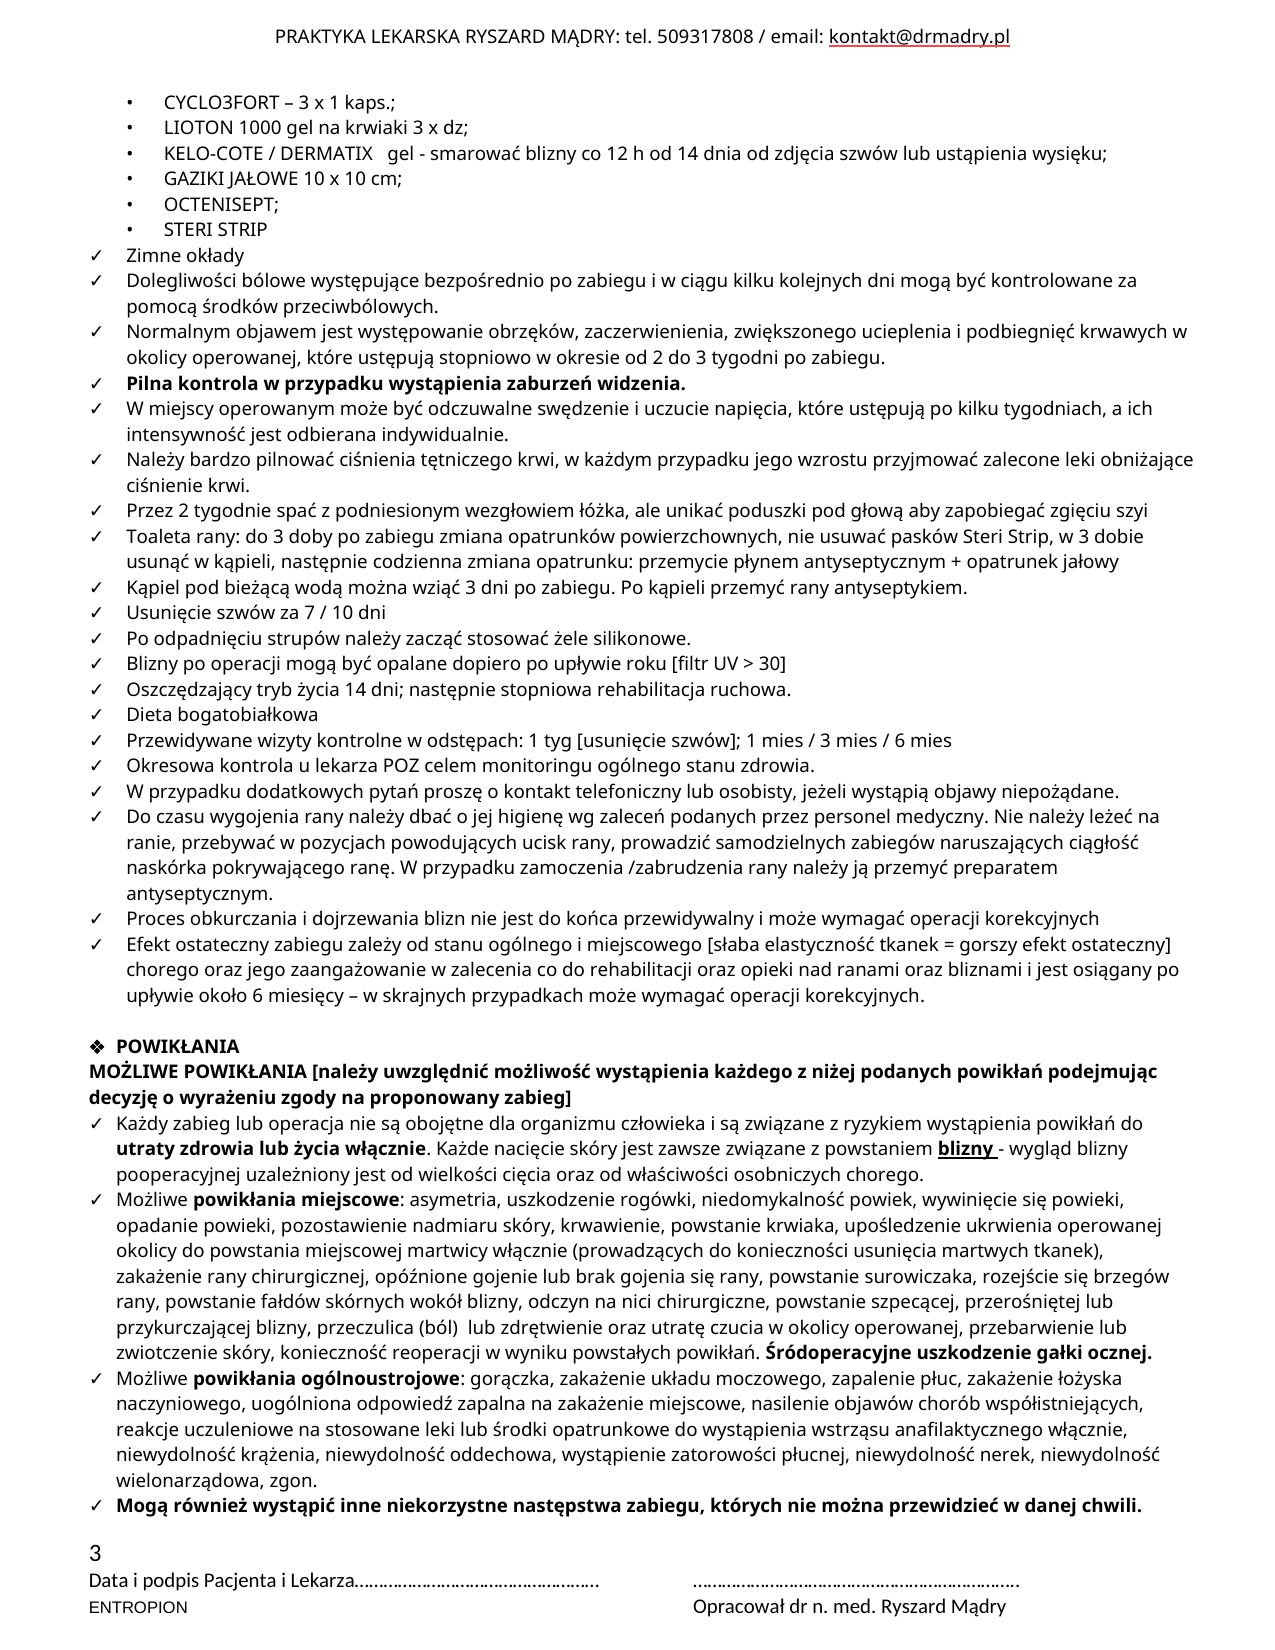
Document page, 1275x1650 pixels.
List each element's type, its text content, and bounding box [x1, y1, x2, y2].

list POWIKŁANIA [88, 1033, 1196, 1059]
list Mogą również wystąpić inne niekorzystne następstwa zabiegu, których nie można przewidzieć w danej chwili. [88, 1493, 1196, 1518]
list LIOTON 1000 gel na krwiaki 3 x dz; [126, 114, 1196, 140]
text MOŻLIWE POWIKŁANIA [należy uwzględnić możliwość wystąpienia każdego z niżej podanych powikłań podejmując decyzję o wyrażeniu zgody na proponowany zabieg] [88, 1059, 1196, 1110]
list Usunięcie szwów za 7 / 10 dni [88, 599, 1196, 625]
list Zimne okłady [88, 242, 1196, 268]
list Oszczędzający tryb życia 14 dni; następnie stopniowa rehabilitacja ruchowa. [88, 676, 1196, 702]
list GAZIKI JAŁOWE 10 x 10 cm; [126, 166, 1196, 191]
list Możliwe powikłania miejscowe: asymetria, uszkodzenie rogówki, niedomykalność powiek, wywinięcie się powieki, opadanie powieki, pozostawienie nadmiaru skóry, krwawienie, powstanie krwiaka, upośledzenie ukrwienia operowanej okolicy do powstania miejscowej martwicy włącznie (prowadzących do konieczności usunięcia martwych tkanek), zakażenie rany chirurgicznej, opóźnione gojenie lub brak gojenia się rany, powstanie surowiczaka, rozejście się brzegów rany, powstanie fałdów skórnych wokół blizny, odczyn na nici chirurgiczne, powstanie szpecącej, przerośniętej lub przykurczającej blizny, przeczulica (ból) lub zdrętwienie oraz utratę czucia w okolicy operowanej, przebarwienie lub zwiotczenie skóry, konieczność reoperacji w wyniku powstałych powikłań. Śródoperacyjne uszkodzenie gałki ocznej. [88, 1186, 1196, 1365]
list Blizny po operacji mogą być opalane dopiero po upływie roku [filtr UV > 30] [88, 651, 1196, 676]
list Pilna kontrola w przypadku wystąpienia zaburzeń widzenia. [88, 370, 1196, 395]
list Toaleta rany: do 3 doby po zabiegu zmiana opatrunków powierzchownych, nie usuwać pasków Steri Strip, w 3 dobie usunąć w kąpieli, następnie codzienna zmiana opatrunku: przemycie płynem antyseptycznym + opatrunek jałowy [88, 523, 1196, 574]
list W miejscy operowanym może być odczuwalne swędzenie i uczucie napięcia, które ustępują po kilku tygodniach, a ich intensywność jest odbierana indywidualnie. [88, 395, 1196, 446]
list Efekt ostateczny zabiegu zależy od stanu ogólnego i miejscowego [słaba elastyczność tkanek = gorszy efekt ostateczny] chorego oraz jego zaangażowanie w zalecenia co do rehabilitacji oraz opieki nad ranami oraz bliznami i jest osiągany po upływie około 6 miesięcy – w skrajnych przypadkach może wymagać operacji korekcyjnych. [88, 931, 1196, 1008]
list Przewidywane wizyty kontrolne w odstępach: 1 tyg [usunięcie szwów]; 1 mies / 3 mies / 6 mies [88, 727, 1196, 753]
list Do czasu wygojenia rany należy dbać o jej higienę wg zaleceń podanych przez personel medyczny. Nie należy leżeć na ranie, przebywać w pozycjach powodujących ucisk rany, prowadzić samodzielnych zabiegów naruszających ciągłość naskórka pokrywającego ranę. W przypadku zamoczenia /zabrudzenia rany należy ją przemyć preparatem antyseptycznym. [88, 804, 1196, 906]
list Należy bardzo pilnować ciśnienia tętniczego krwi, w każdym przypadku jego wzrostu przyjmować zalecone leki obniżające ciśnienie krwi. [88, 446, 1196, 497]
list Proces obkurczania i dojrzewania blizn nie jest do końca przewidywalny i może wymagać operacji korekcyjnych [88, 906, 1196, 931]
list Dieta bogatobiałkowa [88, 702, 1196, 727]
list OCTENISEPT; [126, 191, 1196, 217]
list CYCLO3FORT – 3 x 1 kaps.; [126, 89, 1196, 114]
list Normalnym objawem jest występowanie obrzęków, zaczerwienienia, zwiększonego ucieplenia i podbiegnięć krwawych w okolicy operowanej, które ustępują stopniowo w okresie od 2 do 3 tygodni po zabiegu. [88, 319, 1196, 370]
list Możliwe powikłania ogólnoustrojowe: gorączka, zakażenie układu moczowego, zapalenie płuc, zakażenie łożyska naczyniowego, uogólniona odpowiedź zapalna na zakażenie miejscowe, nasilenie objawów chorób współistniejących, reakcje uczuleniowe na stosowane leki lub środki opatrunkowe do wystąpienia wstrząsu anafilaktycznego włącznie, niewydolność krążenia, niewydolność oddechowa, wystąpienie zatorowości płucnej, niewydolność nerek, niewydolność wielonarządowa, zgon. [88, 1365, 1196, 1493]
list Okresowa kontrola u lekarza POZ celem monitoringu ogólnego stanu zdrowia. [88, 753, 1196, 778]
list W przypadku dodatkowych pytań proszę o kontakt telefoniczny lub osobisty, jeżeli wystąpią objawy niepożądane. [88, 778, 1196, 804]
list Przez 2 tygodnie spać z podniesionym wezgłowiem łóżka, ale unikać poduszki pod głową aby zapobiegać zgięciu szyi [88, 497, 1196, 523]
list Każdy zabieg lub operacja nie są obojętne dla organizmu człowieka i są związane z ryzykiem wystąpienia powikłań do utraty zdrowia lub życia włącznie. Każde nacięcie skóry jest zawsze związane z powstaniem blizny - wygląd blizny pooperacyjnej uzależniony jest od wielkości cięcia oraz od właściwości osobniczych chorego. [88, 1110, 1196, 1186]
list Dolegliwości bólowe występujące bezpośrednio po zabiegu i w ciągu kilku kolejnych dni mogą być kontrolowane za pomocą środków przeciwbólowych. [88, 268, 1196, 319]
list KELO-COTE / DERMATIX gel - smarować blizny co 12 h od 14 dnia od zdjęcia szwów lub ustąpienia wysięku; [126, 140, 1196, 166]
list Po odpadnięciu strupów należy zacząć stosować żele silikonowe. [88, 625, 1196, 651]
list Kąpiel pod bieżącą wodą można wziąć 3 dni po zabiegu. Po kąpieli przemyć rany antyseptykiem. [88, 574, 1196, 599]
list STERI STRIP [126, 217, 1196, 242]
